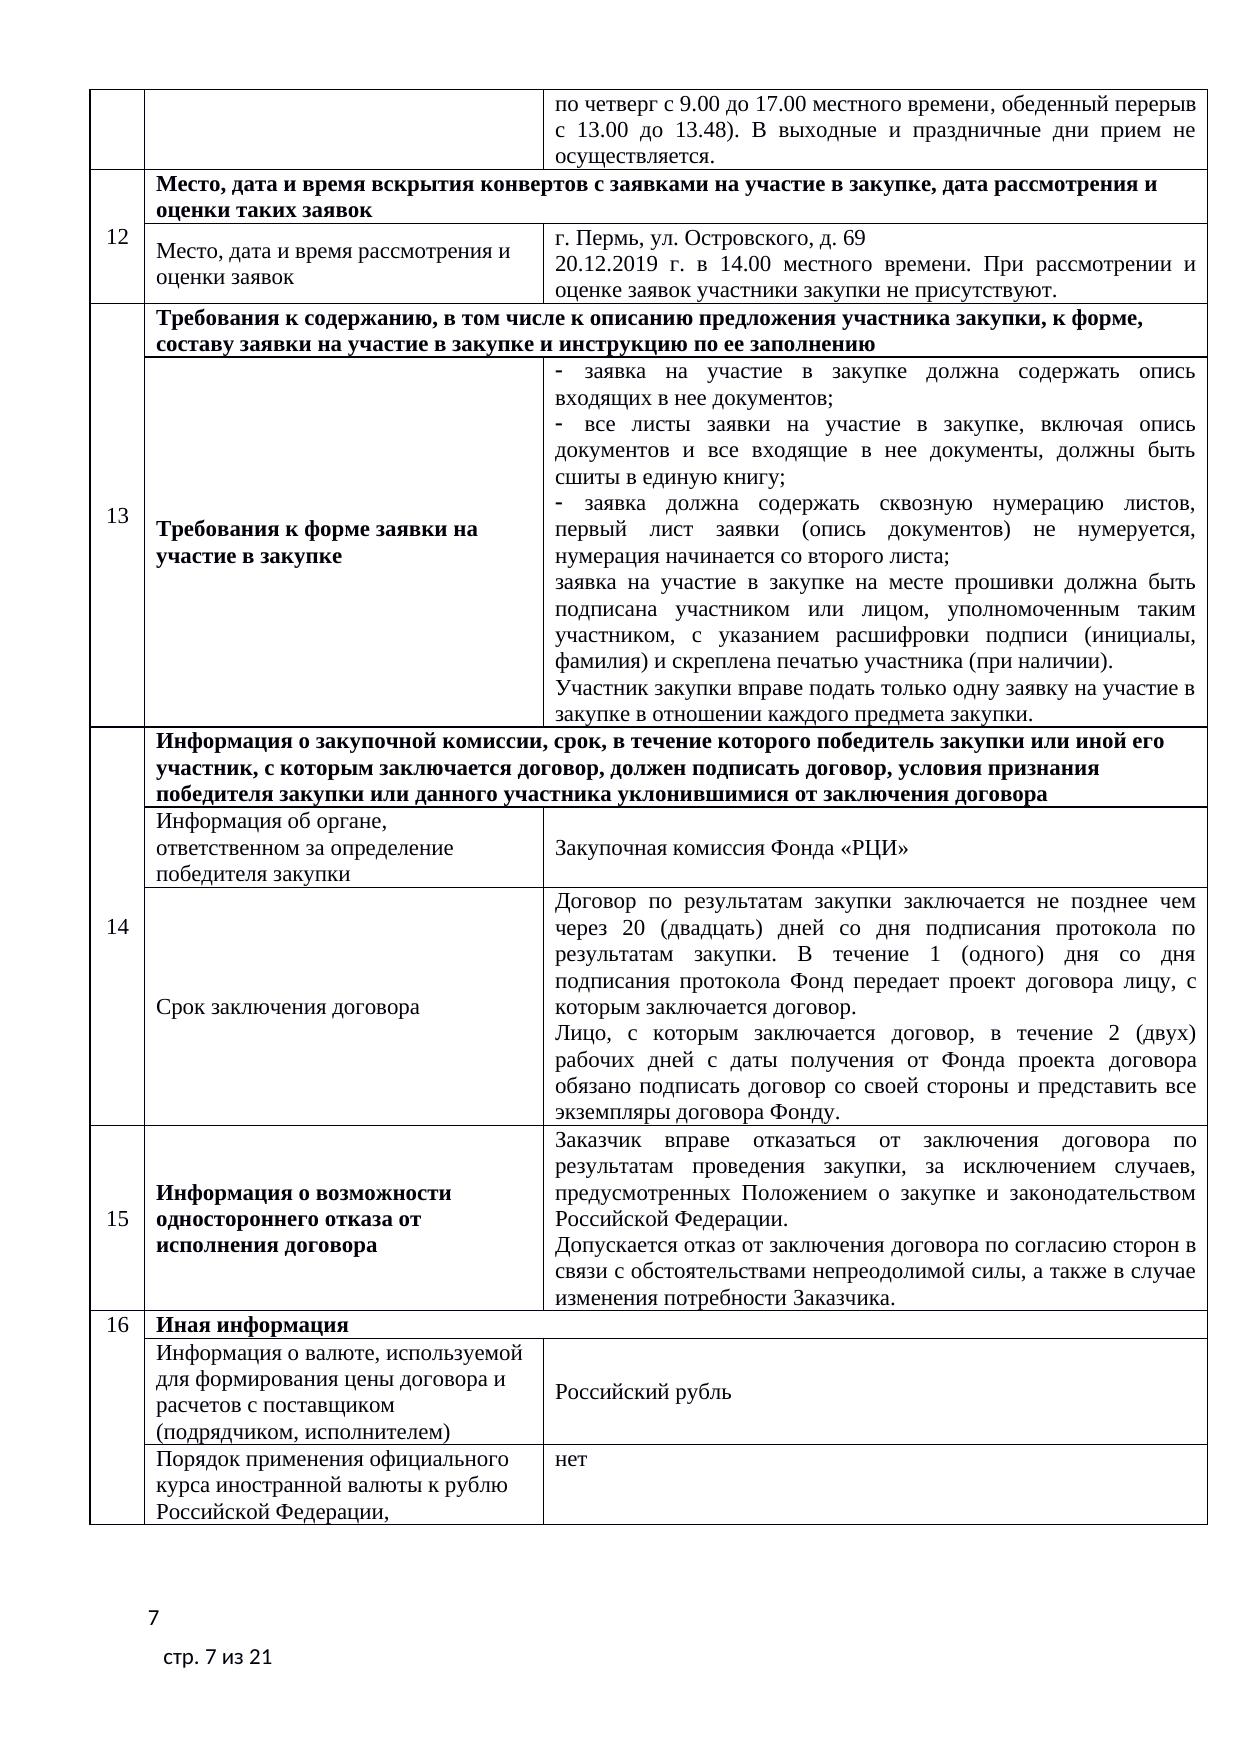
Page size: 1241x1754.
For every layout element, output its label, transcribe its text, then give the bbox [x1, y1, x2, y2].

table_cell Заказчик вправе отказаться от заключения договора по результатам проведения закупки, за исключением случаев, предусмотренных Положением о закупке и законодательством Российской Федерации. Допускается отказ от заключения договора по согласию сторон в связи с обстоятельствами непреодолимой силы, а также в случае изменения потребности Заказчика. [544, 1126, 1207, 1310]
table_cell Информация об органе, ответственном за определение победителя закупки [145, 808, 543, 887]
table_cell Информация о валюте, используемой для формирования цены договора и расчетов с поставщиком (подрядчиком, исполнителем) [145, 1339, 543, 1444]
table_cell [145, 90, 543, 169]
table_cell 16 [91, 1311, 144, 1524]
table_cell Требования к форме заявки на участие в закупке [145, 358, 543, 726]
table_cell 11 [91, 90, 144, 169]
table_cell Закупочная комиссия Фонда «РЦИ» [544, 808, 1207, 887]
table_cell Договор по результатам закупки заключается не позднее чем через 20 (двадцать) дней со дня подписания протокола по результатам закупки. В течение 1 (одного) дня со дня подписания протокола Фонд передает проект договора лицу, с которым заключается договор. Лицо, с которым заключается договор, в течение 2 (двух) рабочих дней с даты получения от Фонда проекта договора обязано подписать договор со своей стороны и представить все экземпляры договора Фонду. [544, 888, 1207, 1125]
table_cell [544, 90, 1207, 169]
table_cell 15 [91, 1126, 144, 1310]
table_cell Российский рубль [544, 1339, 1207, 1444]
table_cell Место, дата и время рассмотрения и оценки заявок [145, 224, 543, 303]
table_cell г. Пермь, ул. Островского, д. 69 20.12.2019 г. в 14.00 местного времени. При рассмотрении и оценке заявок участники закупки не присутствуют. [544, 224, 1207, 303]
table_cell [145, 1445, 543, 1524]
table_cell Информация о закупочной комиссии, срок, в течение которого победитель закупки или иной его участник, с которым заключается договор, должен подписать договор, условия признания победителя закупки или данного участника уклонившимися от заключения договора [145, 728, 1207, 806]
table_cell Требования к содержанию, в том числе к описанию предложения участника закупки, к форме, составу заявки на участие в закупке и инструкцию по ее заполнению [145, 304, 1207, 356]
table_cell 12 [91, 170, 144, 303]
table_cell Срок заключения договора [145, 888, 543, 1125]
table_cell Иная информация [145, 1311, 1207, 1338]
table_cell Информация о возможности одностороннего отказа от исполнения договора [145, 1126, 543, 1310]
table_cell заявка на участие в закупке должна содержать опись входящих в нее документов; все листы заявки на участие в закупке, включая опись документов и все входящие в нее документы, должны быть сшиты в единую книгу; заявка должна содержать сквозную нумерацию листов, первый лист заявки (опись документов) не нумеруется, нумерация начинается со второго листа; заявка на участие в закупке на месте прошивки должна быть подписана участником или лицом, уполномоченным таким участником, с указанием расшифровки подписи (инициалы, фамилия) и скреплена печатью участника (при наличии). Участник закупки вправе подать только одну заявку на участие в закупке в отношении каждого предмета закупки. [544, 358, 1207, 726]
table_cell 13 [91, 304, 144, 726]
table_cell нет [544, 1445, 1207, 1524]
table_cell Место, дата и время вскрытия конвертов с заявками на участие в закупке, дата рассмотрения и оценки таких заявок [145, 170, 1207, 222]
table_cell 14 [91, 728, 144, 1125]
